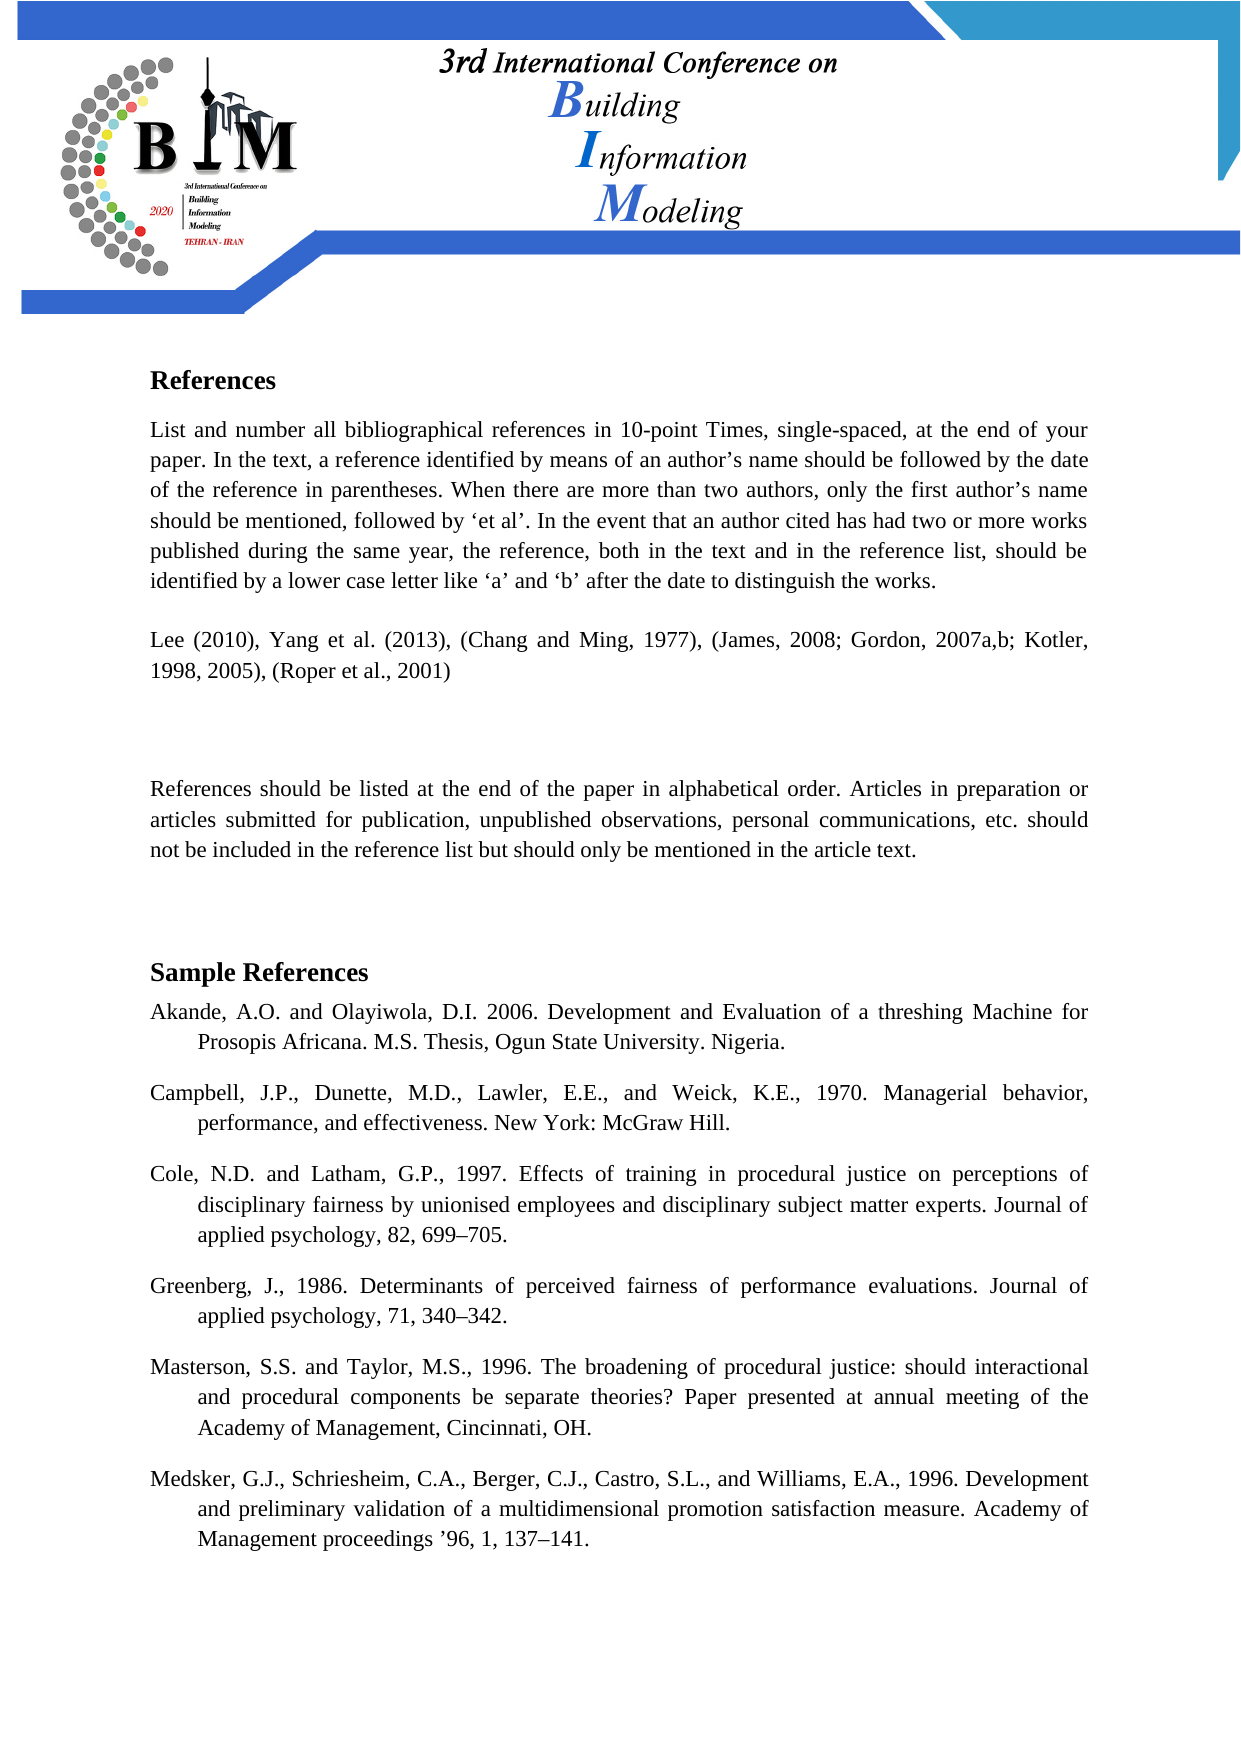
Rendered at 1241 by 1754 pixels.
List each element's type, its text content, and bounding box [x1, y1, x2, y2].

text Sample References [150, 956, 1090, 987]
picture [0, 1, 1241, 321]
text Greenberg, J., 1986. Determinants of perceived fairness of performance evaluations. Journal of applied psychology, 71, 340–342. [150, 1272, 1090, 1328]
text Cole, N.D. and Latham, G.P., 1997. Effects of training in procedural justice on perceptions of disciplinary fairness by unionised employees and disciplinary subject matter experts. Journal of applied psychology, 82, 699–705. [150, 1160, 1090, 1247]
text Medsker, G.J., Schriesheim, C.A., Berger, C.J., Castro, S.L., and Williams, E.A., 1996. Development and preliminary validation of a multidimensional promotion satisfaction measure. Academy of Management proceedings ’96, 1, 137–141. [150, 1464, 1090, 1551]
text Masterson, S.S. and Taylor, M.S., 1996. The broadening of procedural justice: should interactional and procedural components be separate theories? Paper presented at annual meeting of the Academy of Management, Cincinnati, OH. [150, 1353, 1090, 1440]
text Akande, A.O. and Olayiwola, D.I. 2006. Development and Evaluation of a threshing Machine for Prosopis Africana. M.S. Thesis, Ogun State University. Nigeria. [150, 998, 1090, 1054]
text References should be listed at the end of the paper in alphabetical order. Articles in preparation or articles submitted for publication, unpublished observations, personal communications, etc. should not be included in the reference list but should only be mentioned in the article text. [150, 775, 1090, 862]
text Lee (2010), Yang et al. (2013), (Chang and Ming, 1977), (James, 2008; Gordon, 2007a,b; Kotler, 1998, 2005), (Roper et al., 2001) [150, 626, 1090, 683]
text References [150, 368, 1090, 395]
text List and number all bibliographical references in 10-point Times, single-spaced, at the end of your paper. In the text, a reference identified by means of an author’s name should be followed by the date of the reference in parentheses. When there are more than two authors, only the first author’s name should be mentioned, followed by ‘et al’. In the event that an author cited has had two or more works published during the same year, the reference, both in the text and in the reference list, should be identified by a lower case letter like ‘a’ and ‘b’ after the date to distinguish the works. [150, 416, 1090, 593]
text Campbell, J.P., Dunette, M.D., Lawler, E.E., and Weick, K.E., 1970. Managerial behavior, performance, and effectiveness. New York: McGraw Hill. [150, 1079, 1090, 1136]
